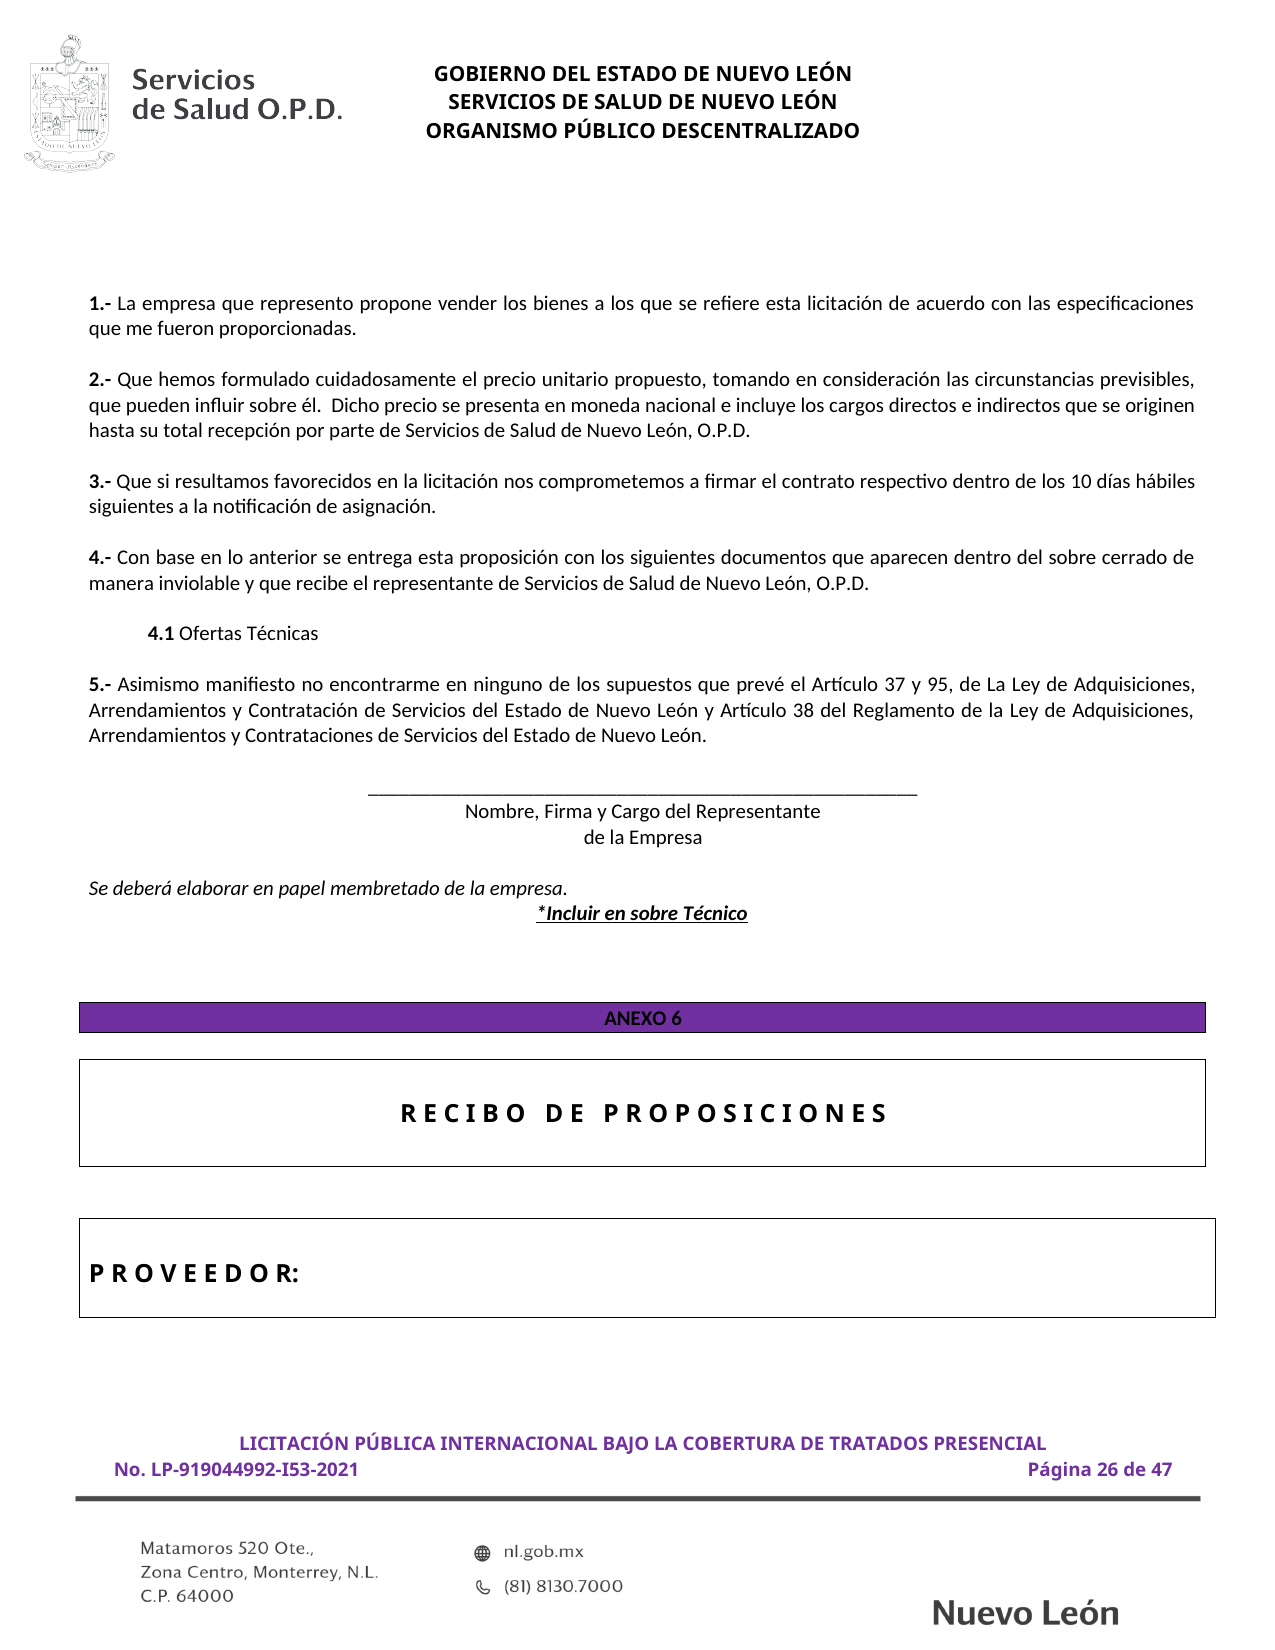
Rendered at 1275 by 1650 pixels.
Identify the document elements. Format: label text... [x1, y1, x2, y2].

text 4.- Con base en lo anterior se entrega esta proposición con los siguientes documentos que aparecen dentro del sobre cerrado de manera inviolable y que recibe el representante de Servicios de Salud de Nuevo León, O.P.D. [89, 544, 1197, 595]
text *Incluir en sobre Técnico [89, 900, 1197, 926]
text 5.- Asimismo manifiesto no encontrarme en ninguno de los supuestos que prevé el Artículo 37 y 95, de La Ley de Adquisiciones, Arrendamientos y Contratación de Servicios del Estado de Nuevo León y Artículo 38 del Reglamento de la Ley de Adquisiciones, Arrendamientos y Contrataciones de Servicios del Estado de Nuevo León. [89, 671, 1197, 748]
text 3.- Que si resultamos favorecidos en la licitación nos comprometemos a firmar el contrato respectivo dentro de los 10 días hábiles siguientes a la notificación de asignación. [89, 468, 1197, 519]
text P R O V E E D O R: [80, 1252, 1215, 1289]
picture [49, 1483, 1225, 1650]
picture [15, 0, 356, 255]
text 1.- La empresa que represento propone vender los bienes a los que se refiere esta licitación de acuerdo con las especificaciones que me fueron proporcionadas. [89, 290, 1197, 341]
text 2.- Que hemos formulado cuidadosamente el precio unitario propuesto, tomando en consideración las circunstancias previsibles, que pueden influir sobre él. Dicho precio se presenta en moneda nacional e incluye los cargos directos e indirectos que se originen hasta su total recepción por parte de Servicios de Salud de Nuevo León, O.P.D. [89, 366, 1197, 443]
text Se deberá elaborar en papel membretado de la empresa. [89, 875, 1197, 900]
text Nombre, Firma y Cargo del Representante [89, 798, 1197, 824]
text 4.1 Ofertas Técnicas [148, 621, 1197, 646]
text _____________________________________________________ [89, 773, 1197, 798]
text ANEXO 6 [80, 1003, 1205, 1032]
text de la Empresa [89, 824, 1197, 849]
text R E C I B O D E P R O P O S I C I O N E S [89, 1096, 1197, 1130]
